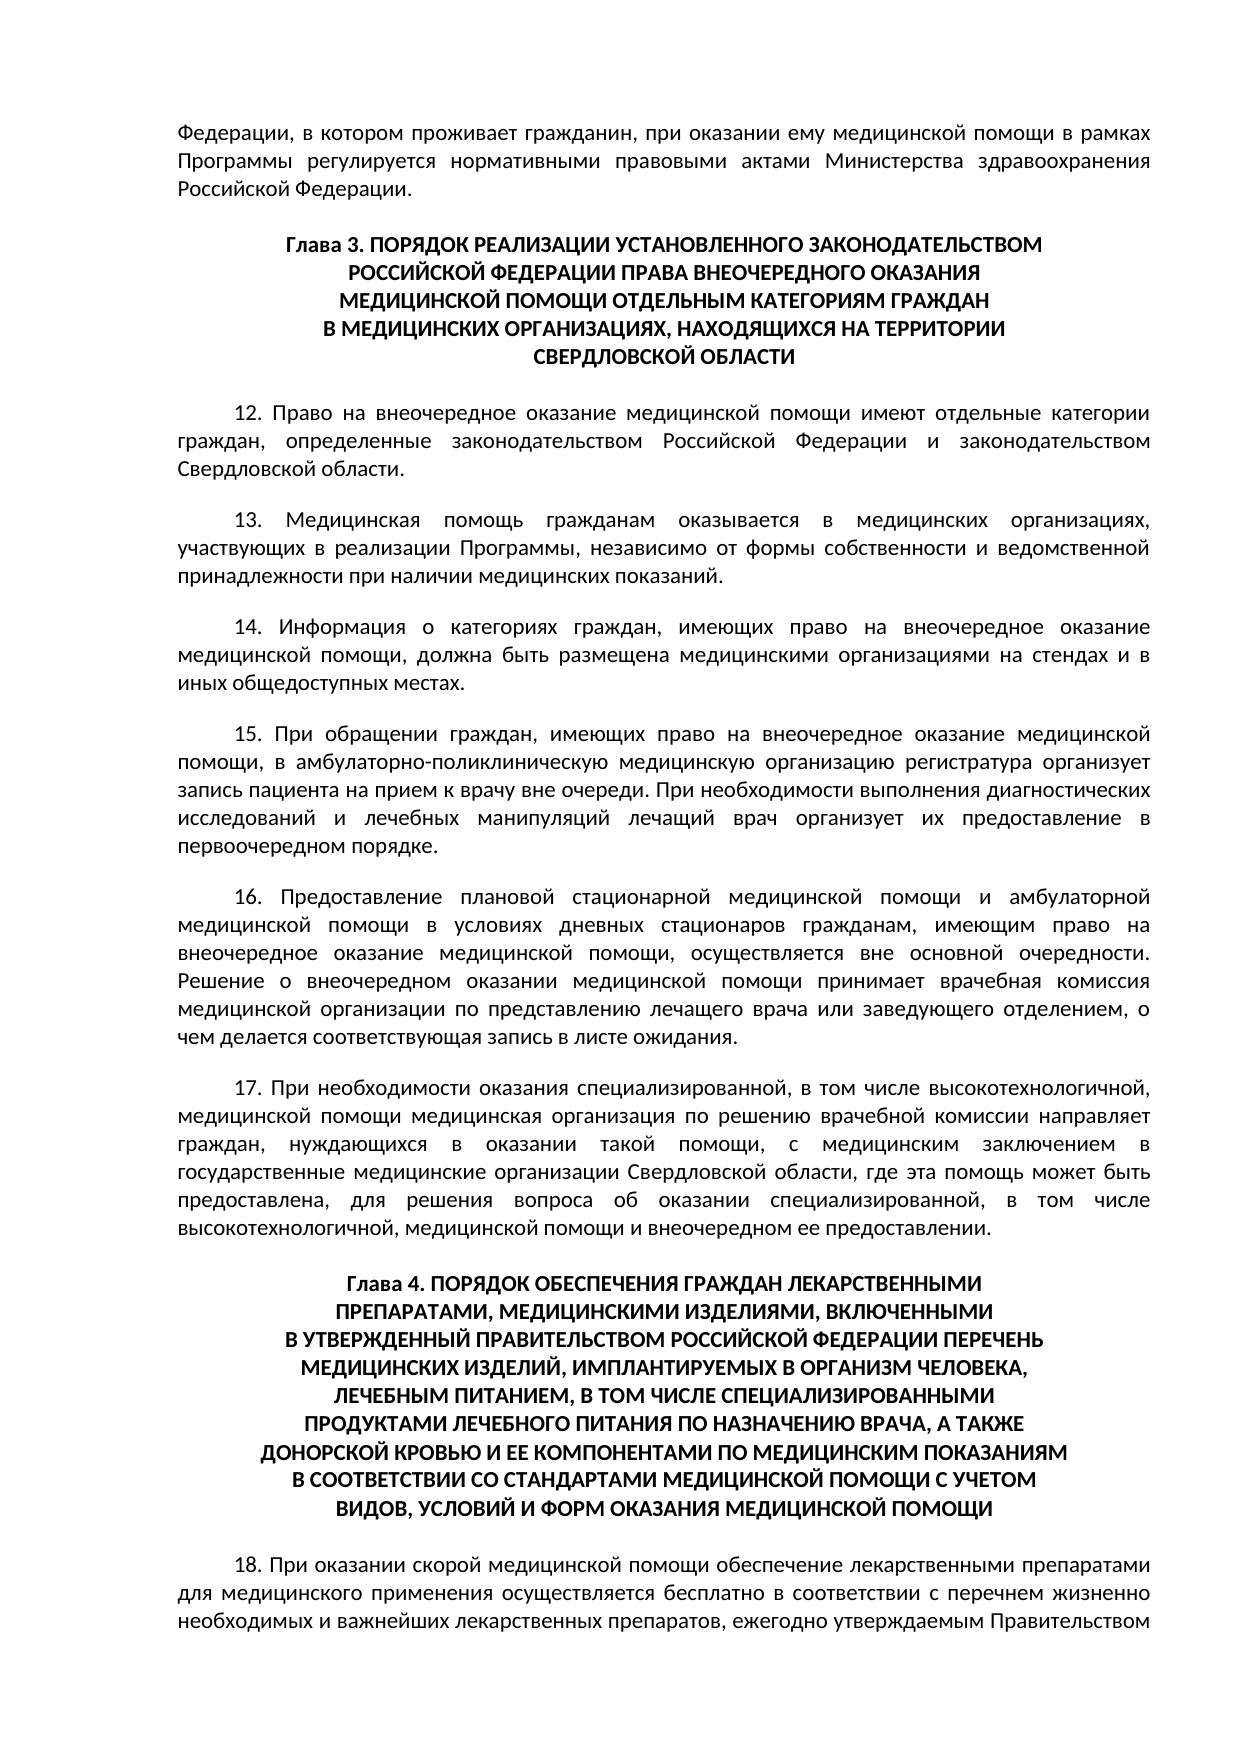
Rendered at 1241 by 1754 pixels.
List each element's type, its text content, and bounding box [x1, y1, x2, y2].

title Глава 3. ПОРЯДОК РЕАЛИЗАЦИИ УСТАНОВЛЕННОГО ЗАКОНОДАТЕЛЬСТВОМ [177, 230, 1152, 258]
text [177, 118, 1152, 202]
text 16. Предоставление плановой стационарной медицинской помощи и амбулаторной медицинской помощи в условиях дневных стационаров гражданам, имеющим право на внеочередное оказание медицинской помощи, осуществляется вне основной очередности. Решение о внеочередном оказании медицинской помощи принимает врачебная комиссия медицинской организации по представлению лечащего врача или заведующего отделением, о чем делается соответствующая запись в листе ожидания. [177, 882, 1152, 1050]
title В МЕДИЦИНСКИХ ОРГАНИЗАЦИЯХ, НАХОДЯЩИХСЯ НА ТЕРРИТОРИИ [177, 314, 1152, 342]
title СВЕРДЛОВСКОЙ ОБЛАСТИ [177, 342, 1152, 370]
text 14. Информация о категориях граждан, имеющих право на внеочередное оказание медицинской помощи, должна быть размещена медицинскими организациями на стендах и в иных общедоступных местах. [177, 612, 1152, 696]
text 13. Медицинская помощь гражданам оказывается в медицинских организациях, участвующих в реализации Программы, независимо от формы собственности и ведомственной принадлежности при наличии медицинских показаний. [177, 505, 1152, 589]
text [177, 1550, 1152, 1634]
title ПРЕПАРАТАМИ, МЕДИЦИНСКИМИ ИЗДЕЛИЯМИ, ВКЛЮЧЕННЫМИ [177, 1297, 1152, 1326]
title Глава 4. ПОРЯДОК ОБЕСПЕЧЕНИЯ ГРАЖДАН ЛЕКАРСТВЕННЫМИ [177, 1269, 1152, 1297]
title МЕДИЦИНСКИХ ИЗДЕЛИЙ, ИМПЛАНТИРУЕМЫХ В ОРГАНИЗМ ЧЕЛОВЕКА, [177, 1353, 1152, 1382]
title ЛЕЧЕБНЫМ ПИТАНИЕМ, В ТОМ ЧИСЛЕ СПЕЦИАЛИЗИРОВАННЫМИ [177, 1382, 1152, 1409]
title В СООТВЕТСТВИИ СО СТАНДАРТАМИ МЕДИЦИНСКОЙ ПОМОЩИ С УЧЕТОМ [177, 1466, 1152, 1494]
text 17. При необходимости оказания специализированной, в том числе высокотехнологичной, медицинской помощи медицинская организация по решению врачебной комиссии направляет граждан, нуждающихся в оказании такой помощи, с медицинским заключением в государственные медицинские организации Свердловской области, где эта помощь может быть предоставлена, для решения вопроса об оказании специализированной, в том числе высокотехнологичной, медицинской помощи и внеочередном ее предоставлении. [177, 1073, 1152, 1241]
text 15. При обращении граждан, имеющих право на внеочередное оказание медицинской помощи, в амбулаторно-поликлиническую медицинскую организацию регистратура организует запись пациента на прием к врачу вне очереди. При необходимости выполнения диагностических исследований и лечебных манипуляций лечащий врач организует их предоставление в первоочередном порядке. [177, 719, 1152, 859]
title ВИДОВ, УСЛОВИЙ И ФОРМ ОКАЗАНИЯ МЕДИЦИНСКОЙ ПОМОЩИ [177, 1494, 1152, 1522]
title В УТВЕРЖДЕННЫЙ ПРАВИТЕЛЬСТВОМ РОССИЙСКОЙ ФЕДЕРАЦИИ ПЕРЕЧЕНЬ [177, 1326, 1152, 1353]
title ДОНОРСКОЙ КРОВЬЮ И ЕЕ КОМПОНЕНТАМИ ПО МЕДИЦИНСКИМ ПОКАЗАНИЯМ [177, 1438, 1152, 1466]
title ПРОДУКТАМИ ЛЕЧЕБНОГО ПИТАНИЯ ПО НАЗНАЧЕНИЮ ВРАЧА, А ТАКЖЕ [177, 1409, 1152, 1438]
text 12. Право на внеочередное оказание медицинской помощи имеют отдельные категории граждан, определенные законодательством Российской Федерации и законодательством Свердловской области. [177, 398, 1152, 482]
title МЕДИЦИНСКОЙ ПОМОЩИ ОТДЕЛЬНЫМ КАТЕГОРИЯМ ГРАЖДАН [177, 286, 1152, 314]
title РОССИЙСКОЙ ФЕДЕРАЦИИ ПРАВА ВНЕОЧЕРЕДНОГО ОКАЗАНИЯ [177, 258, 1152, 286]
